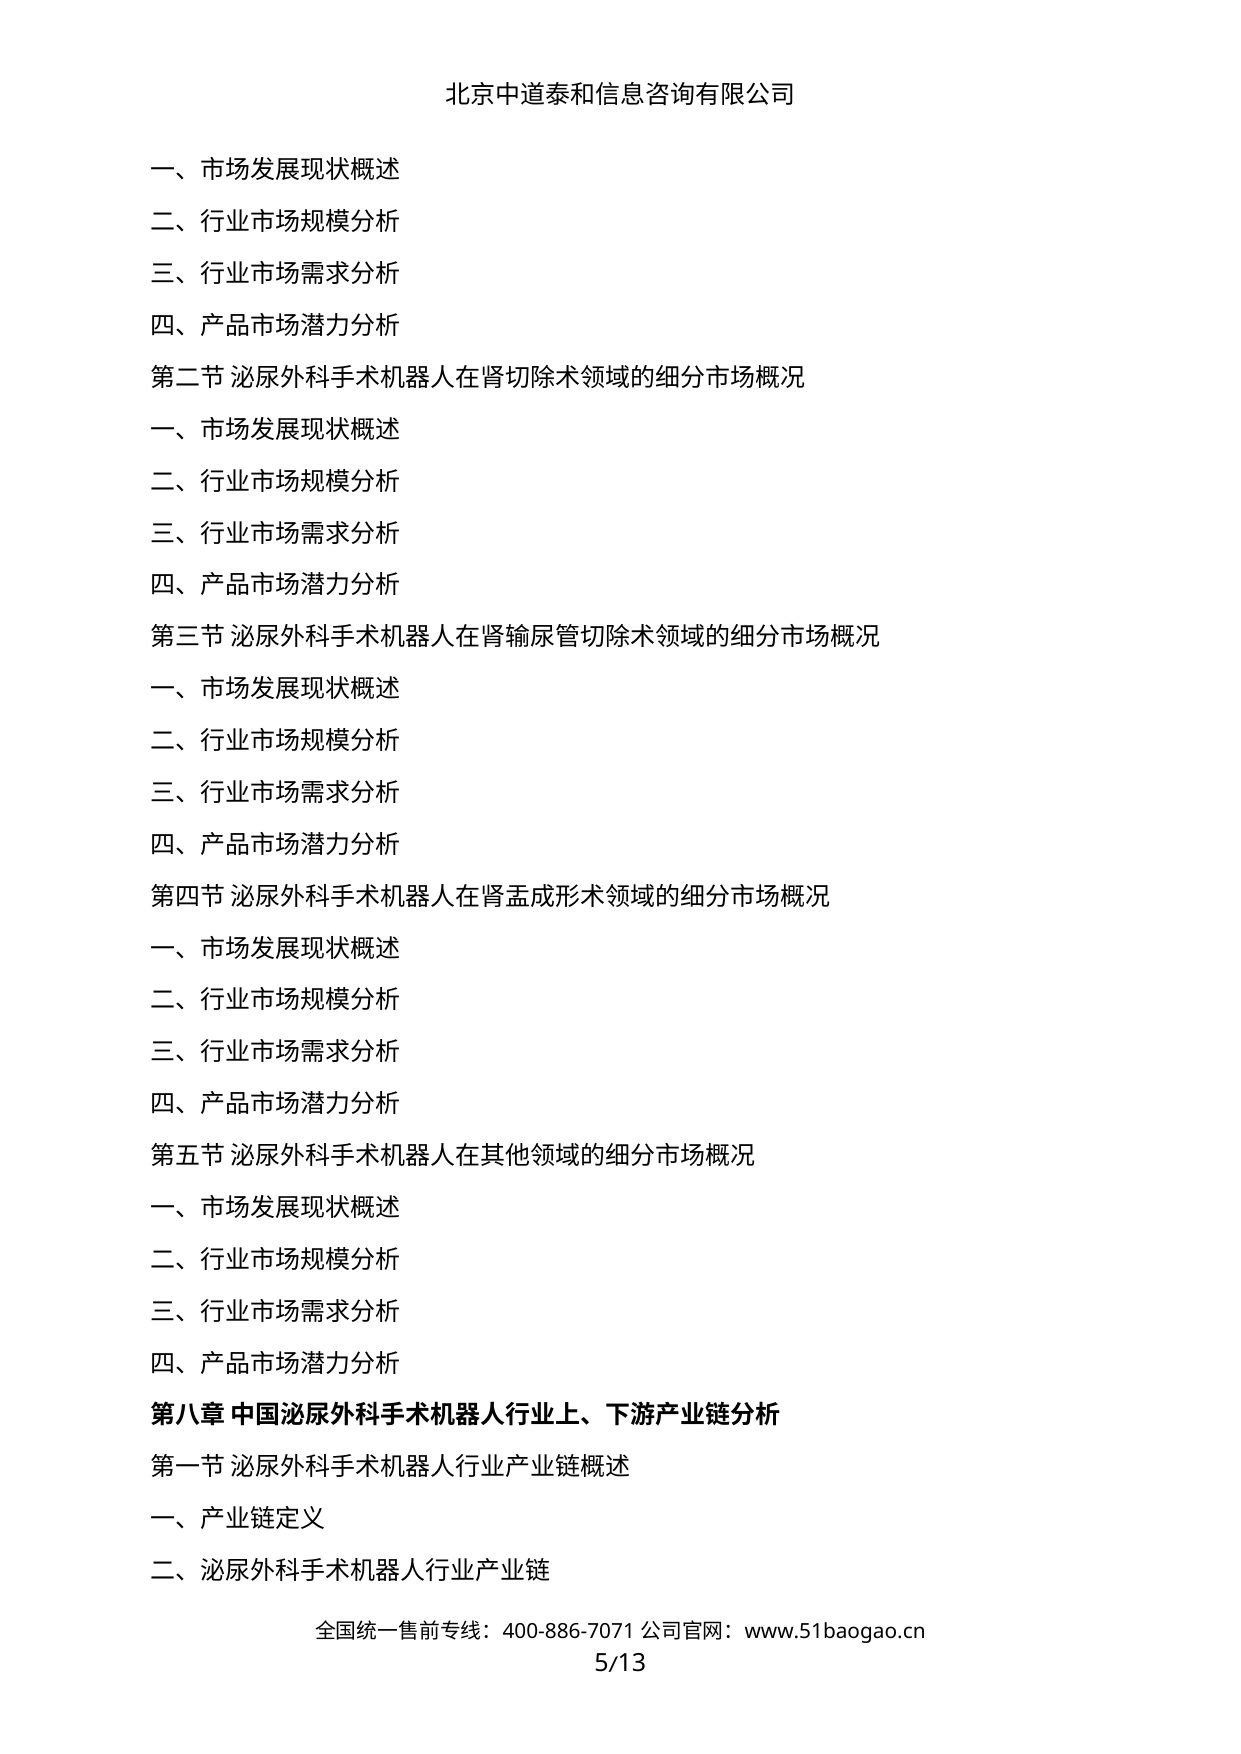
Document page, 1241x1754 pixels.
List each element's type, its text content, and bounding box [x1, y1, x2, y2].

text 第一节 泌尿外科手术机器人行业产业链概述 [150, 1447, 1090, 1483]
text 一、市场发展现状概述 [150, 150, 1090, 186]
text 一、产业链定义 [150, 1499, 1090, 1535]
text 第八章 中国泌尿外科手术机器人行业上、下游产业链分析 [150, 1395, 1090, 1431]
text 第三节 泌尿外科手术机器人在肾输尿管切除术领域的细分市场概况 [150, 617, 1090, 653]
text 一、市场发展现状概述 [150, 409, 1090, 446]
text 三、行业市场需求分析 [150, 513, 1090, 549]
text 三、行业市场需求分析 [150, 1032, 1090, 1068]
text 二、行业市场规模分析 [150, 980, 1090, 1016]
text 第二节 泌尿外科手术机器人在肾切除术领域的细分市场概况 [150, 357, 1090, 394]
text 一、市场发展现状概述 [150, 669, 1090, 705]
text 三、行业市场需求分析 [150, 254, 1090, 290]
text 第五节 泌尿外科手术机器人在其他领域的细分市场概况 [150, 1136, 1090, 1172]
text 二、行业市场规模分析 [150, 202, 1090, 238]
text 四、产品市场潜力分析 [150, 824, 1090, 861]
text 一、市场发展现状概述 [150, 928, 1090, 964]
text 第四节 泌尿外科手术机器人在肾盂成形术领域的细分市场概况 [150, 876, 1090, 912]
text 二、泌尿外科手术机器人行业产业链 [150, 1551, 1090, 1587]
text 二、行业市场规模分析 [150, 461, 1090, 497]
text 三、行业市场需求分析 [150, 772, 1090, 809]
text 二、行业市场规模分析 [150, 1239, 1090, 1276]
text 二、行业市场规模分析 [150, 721, 1090, 757]
text 四、产品市场潜力分析 [150, 306, 1090, 342]
text 四、产品市场潜力分析 [150, 565, 1090, 601]
text 一、市场发展现状概述 [150, 1187, 1090, 1224]
text 四、产品市场潜力分析 [150, 1343, 1090, 1379]
text 四、产品市场潜力分析 [150, 1084, 1090, 1120]
text 三、行业市场需求分析 [150, 1291, 1090, 1327]
